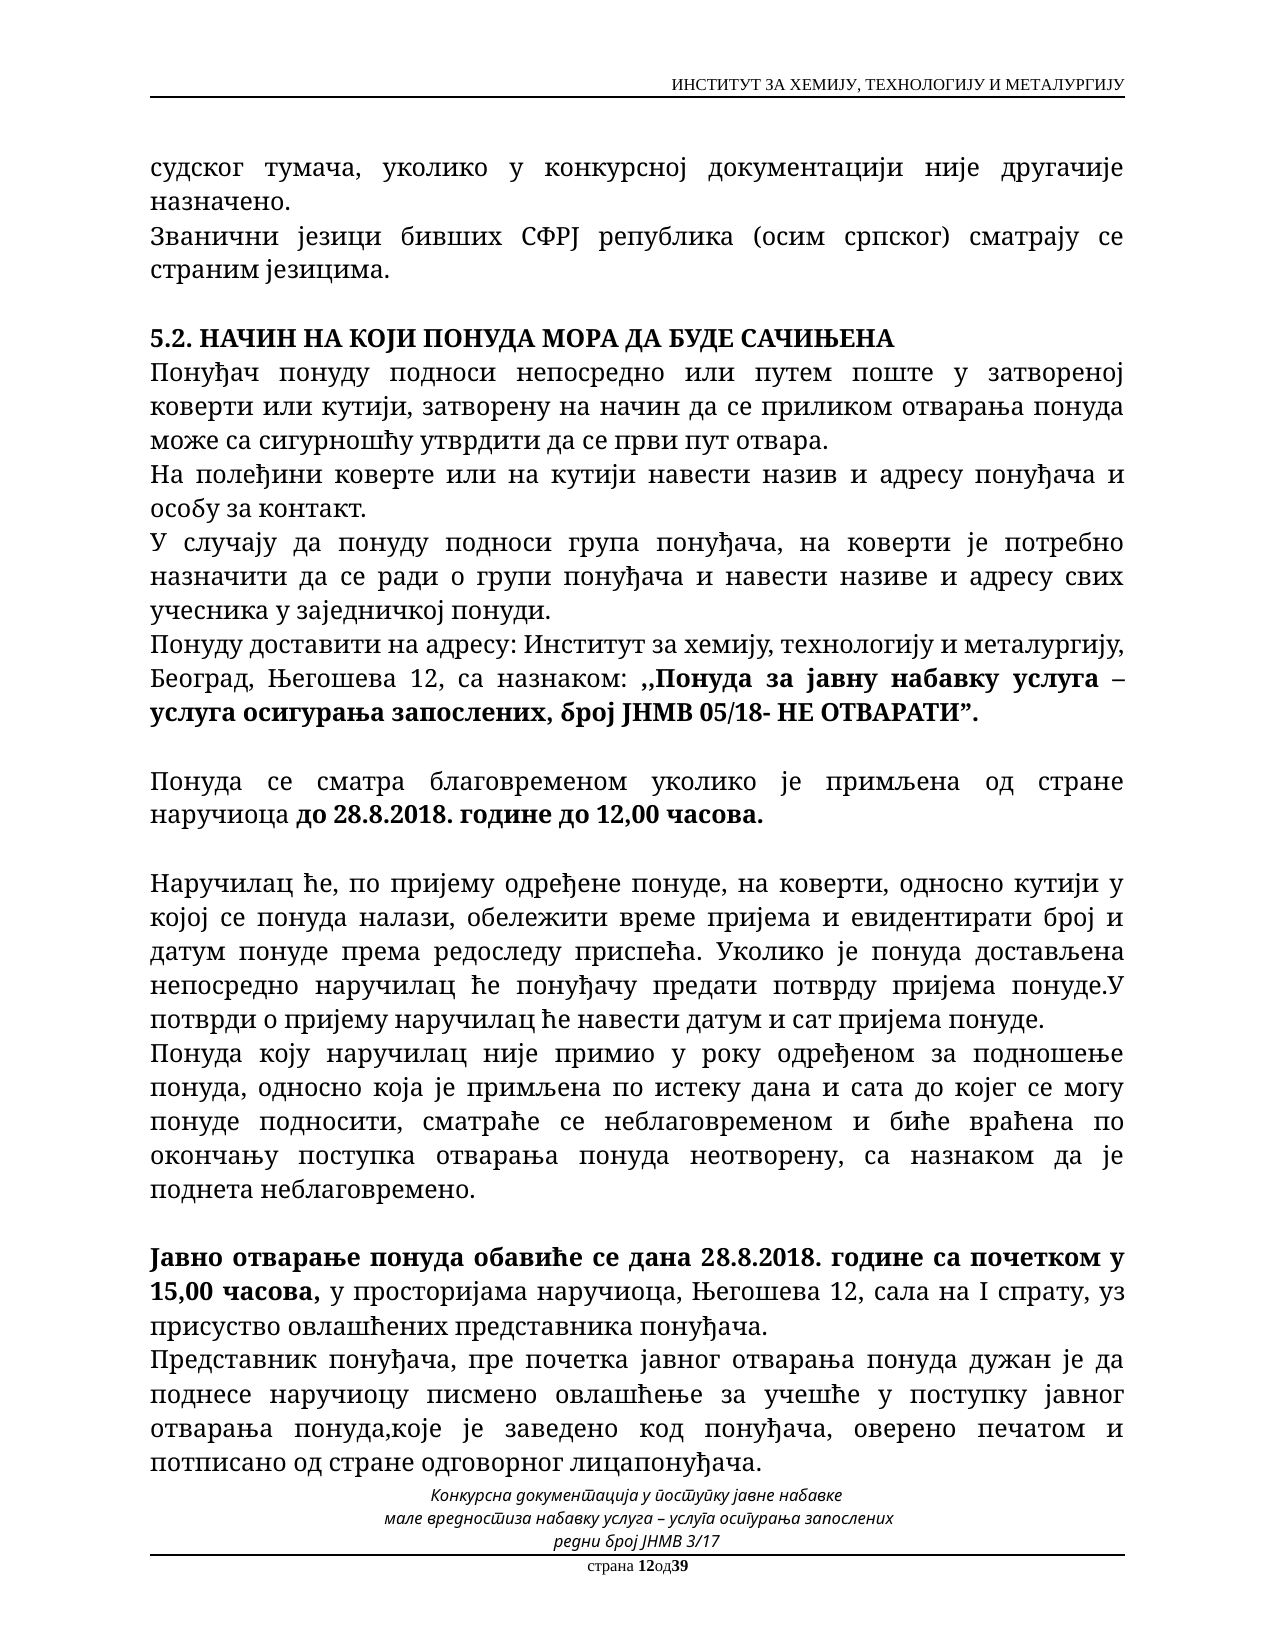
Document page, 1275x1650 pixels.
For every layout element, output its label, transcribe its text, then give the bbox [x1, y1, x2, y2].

text 5.2. НАЧИН НА КОЈИ ПОНУДА МОРА ДА БУДЕ САЧИЊЕНА [150, 320, 1125, 354]
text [150, 150, 1125, 218]
text Понуђач понуду подноси непосредно или путем поште у затвореној коверти или кутији, затворену на начин да се приликом отварања понуда може са сигурношћу утврдити да се први пут отвара. [150, 354, 1125, 457]
text Званични језици бивших СФРЈ република (осим српског) сматрају се страним језицима. [150, 218, 1125, 286]
text Понуду доставити на адресу: Институт за хемију, технологију и металургију, Београд, Његошева 12, са назнаком: ,,Понуда за јавну набавку услуга – услуга осигурања запослених, број ЈНМВ 05/18- НЕ ОТВАРАТИ”. [150, 627, 1125, 729]
text Понуда се сматра благовременом уколико је примљена од стране наручиоца до 28.8.2018. године до 12,00 часова. [150, 763, 1125, 831]
text Наручилац ће, по пријему одређене понуде, на коверти, односно кутији у којој се понуда налази, обележити време пријема и евидентирати број и датум понуде према редоследу приспећа. Уколико је понуда достављена непосредно наручилац ће понуђачу предати потврду пријема понуде.У потврди о пријему наручилац ће навести датум и сат пријема понуде. [150, 865, 1125, 1036]
text Јавно отварање понуда обавиће се дана 28.8.2018. године са почетком у 15,00 часова, у просторијама наручиоца, Његошева 12, сала на I спрату, уз присуство овлашћених представника понуђача. [150, 1240, 1125, 1342]
text У случају да понуду подноси група понуђача, на коверти је потребно назначити да се ради о групи понуђача и навести називе и адресу свих учесника у заједничкој понуди. [150, 525, 1125, 627]
text Представник понуђача, пре почетка јавног отварања понуда дужан је да поднесе наручиоцу писмено овлашћење за учешће у поступку јавног отварања понуда,које је заведено код понуђача, оверено печатом и потписано од стране одговорног лицапонуђача. [150, 1342, 1125, 1478]
text На полеђини коверте или на кутији навести назив и адресу понуђача и особу за контакт. [150, 457, 1125, 525]
text Понуда коју наручилац није примио у року одређеном за подношење понуда, односно која је примљена по истеку дана и сата до којег се могу понуде подносити, сматраће се неблаговременом и биће враћена по окончању поступка отварања понуда неотворену, са назнаком да је поднета неблаговремено. [150, 1036, 1125, 1206]
